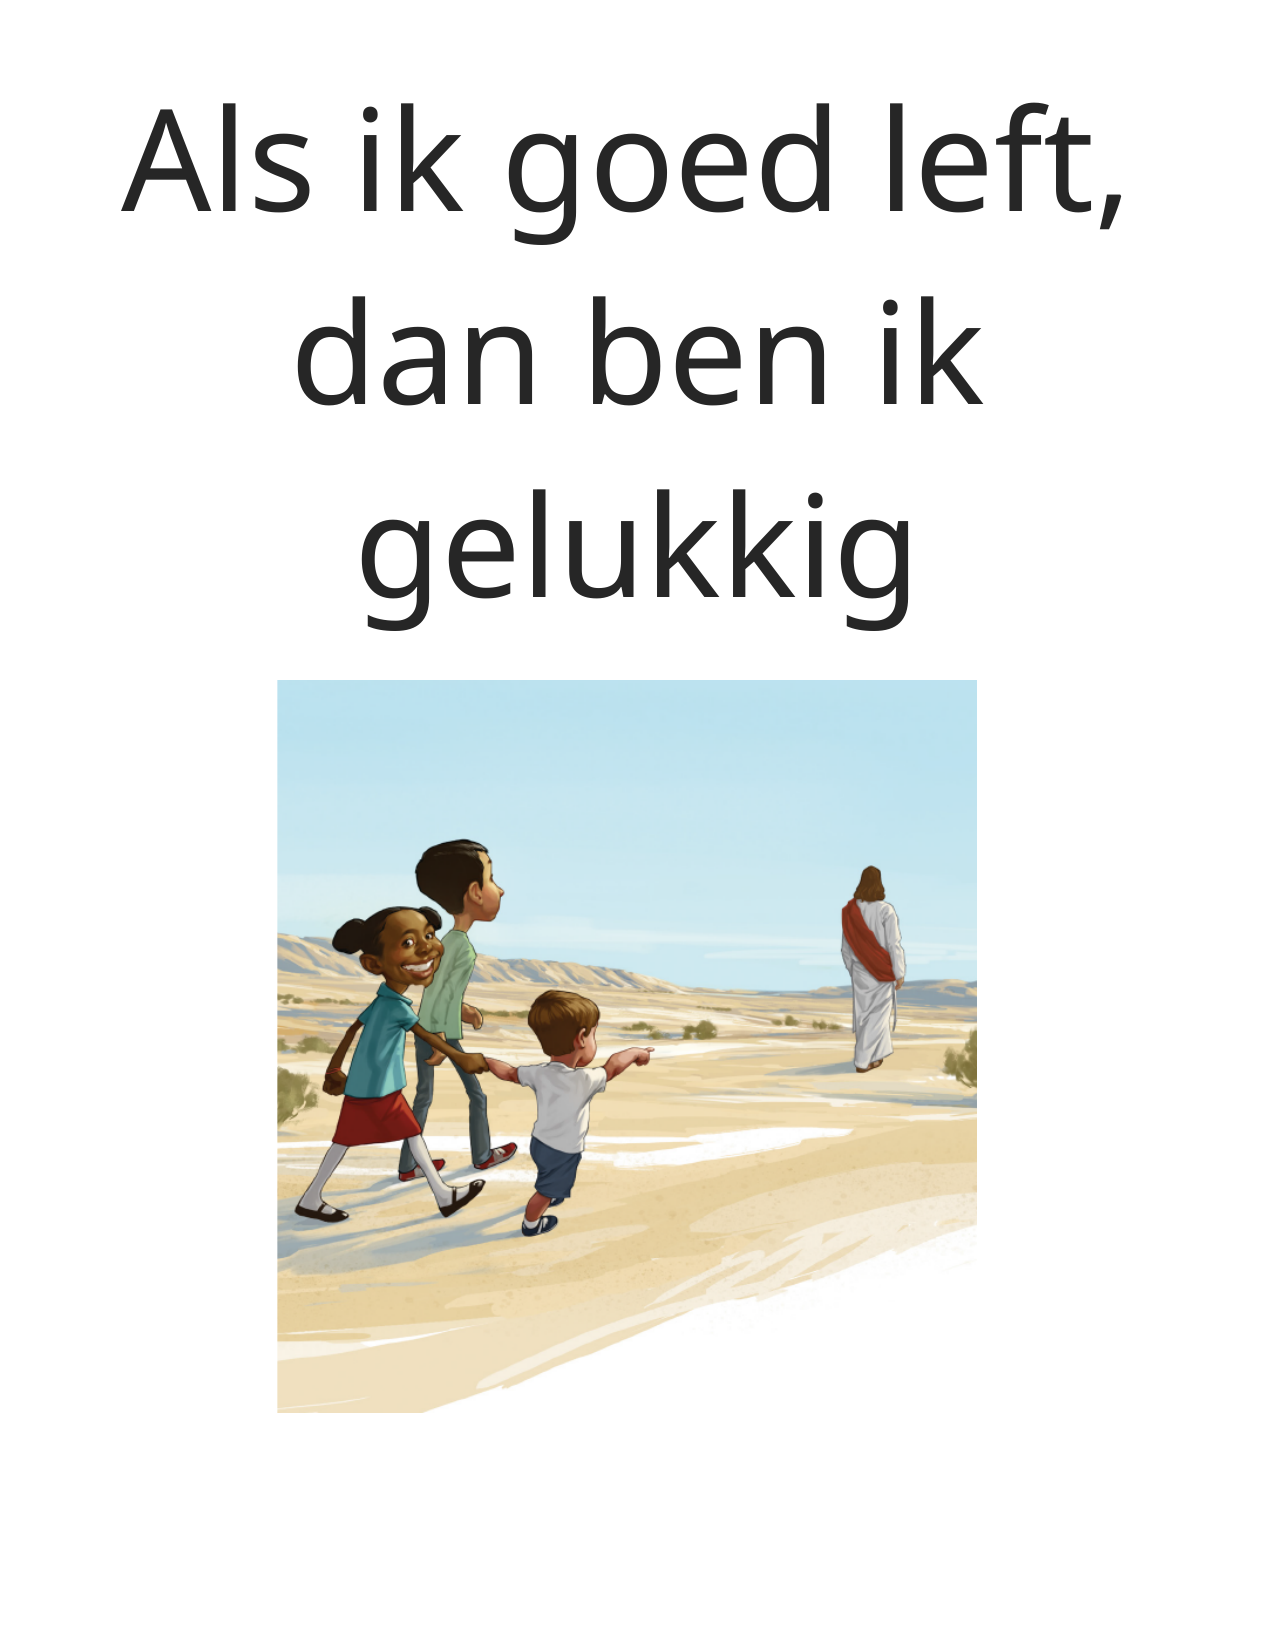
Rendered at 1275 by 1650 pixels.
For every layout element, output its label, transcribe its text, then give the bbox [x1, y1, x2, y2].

text Als ik goed left, dan ben ik gelukkig [39, 60, 1215, 639]
picture [277, 680, 977, 1413]
